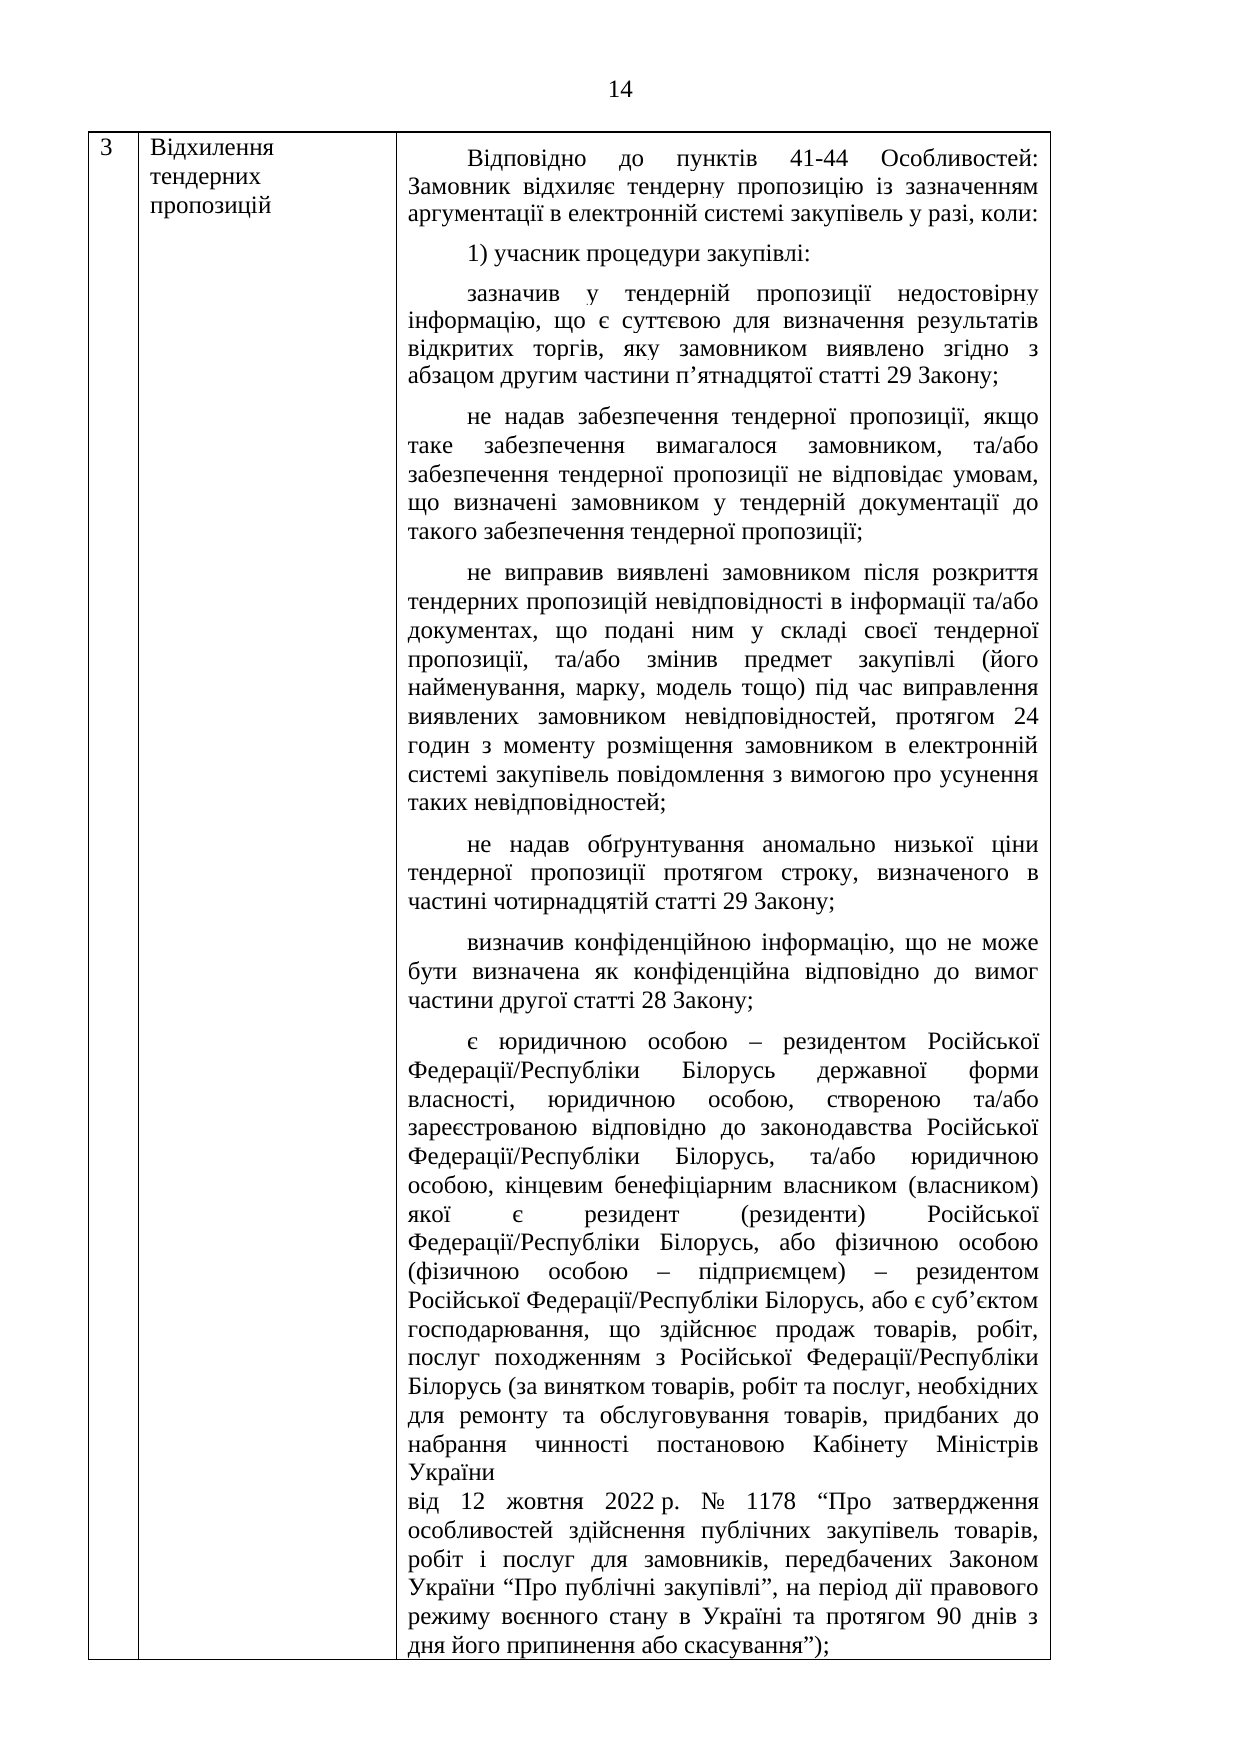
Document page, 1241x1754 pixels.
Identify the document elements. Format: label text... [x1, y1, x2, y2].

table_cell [139, 133, 396, 1659]
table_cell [397, 133, 1050, 1659]
table_cell 3 [89, 133, 138, 1659]
